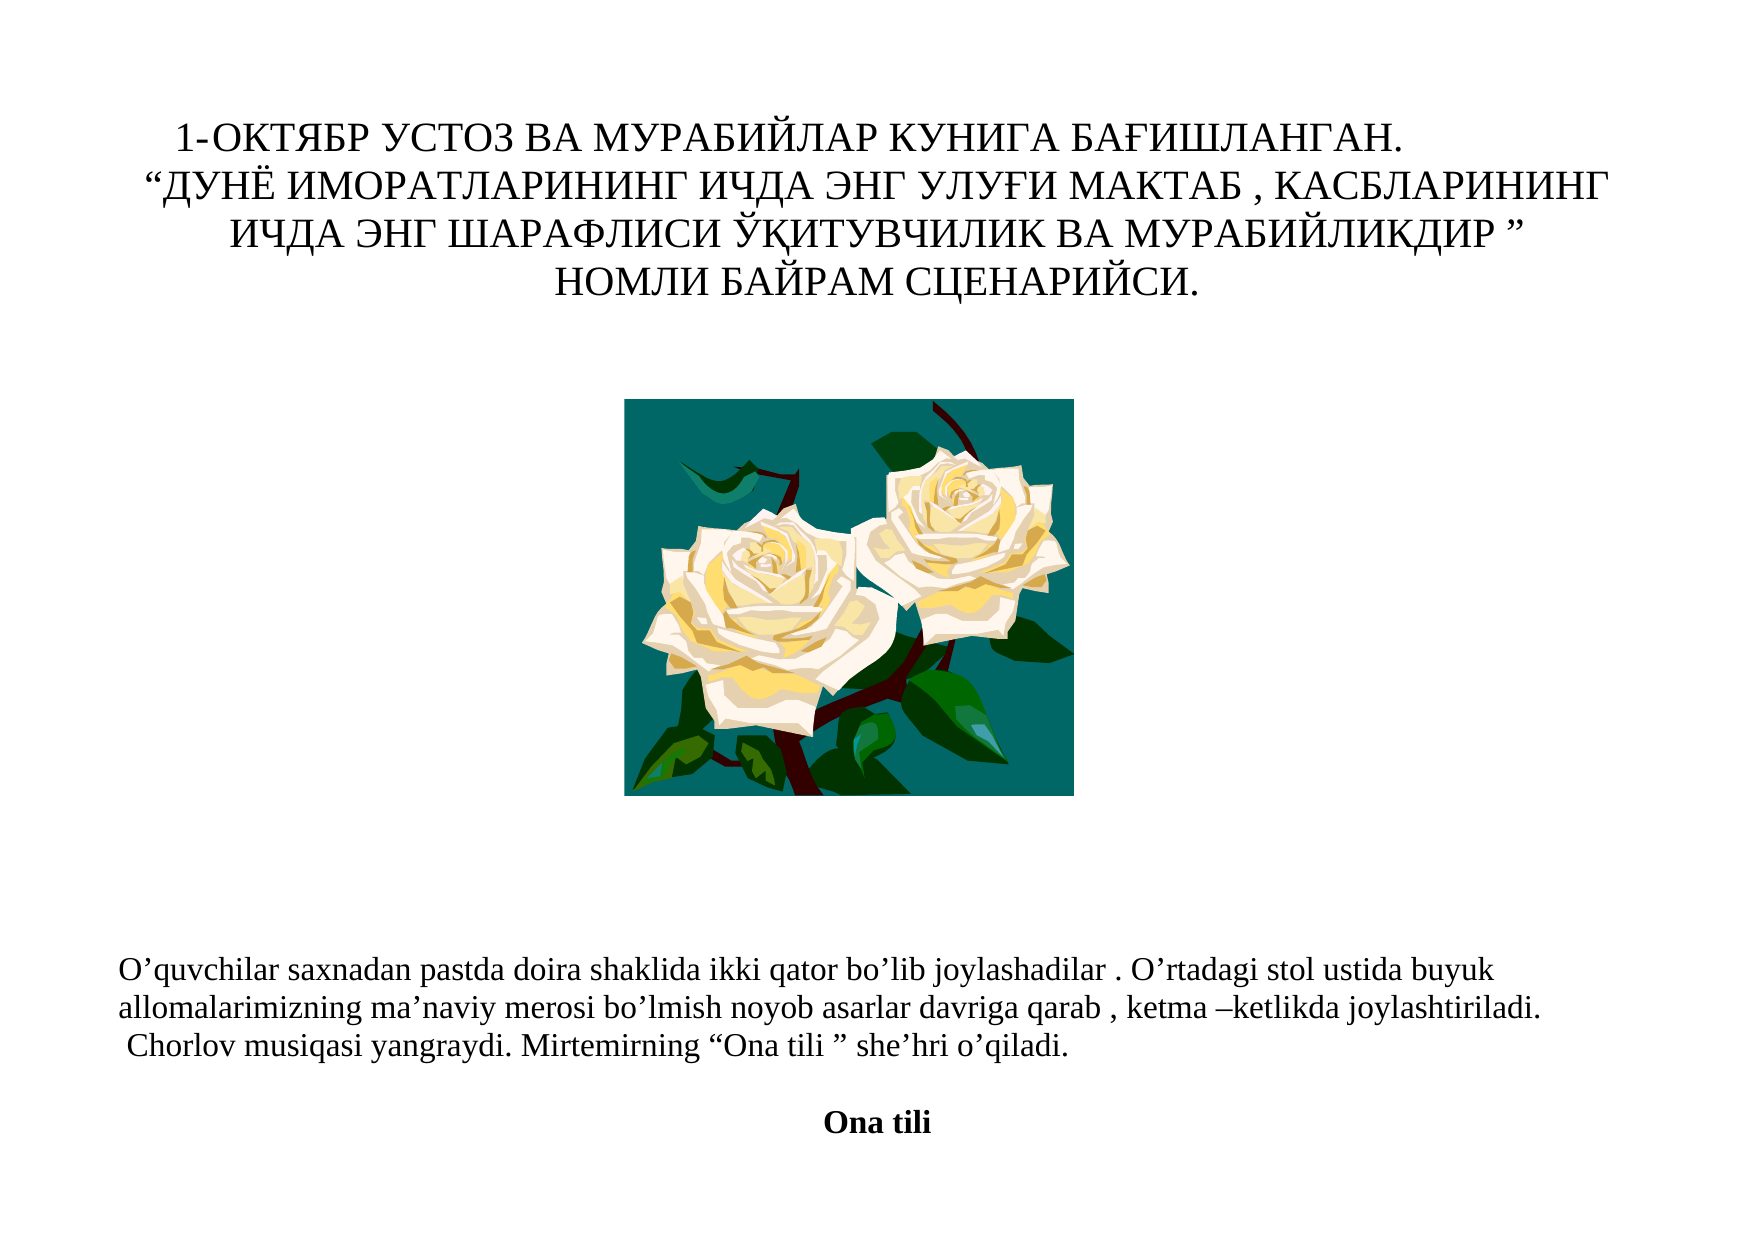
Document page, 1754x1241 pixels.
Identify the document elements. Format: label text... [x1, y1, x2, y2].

text O’quvchilar saxnadan pastda doira shaklida ikki qator bo’lib joylashadilar . O’rtadagi stol ustida buyuk allomalarimizning ma’naviy merosi bo’lmish noyob asarlar davriga qarab , ketma –ketlikda joylashtiriladi. [118, 949, 1636, 1026]
text “ДУНЁ ИМОРАТЛАРИНИНГ ИЧДА ЭНГ УЛУҒИ МАКТАБ , КАСБЛАРИНИНГ ИЧДА ЭНГ ШАРАФЛИСИ ЎҚИТУВЧИЛИК ВА МУРАБИЙЛИКДИР ” [118, 160, 1636, 256]
list ОКТЯБР УСТОЗ ВА МУРАБИЙЛАР КУНИГА БАҒИШЛАНГАН. [174, 112, 1636, 160]
text НОМЛИ БАЙРАМ СЦЕНАРИЙСИ. [118, 256, 1636, 304]
text Ona tili [118, 1102, 1636, 1141]
text Chorlov musiqasi yangraydi. Mirtemirning “Ona tili ” she’hri o’qiladi. [118, 1026, 1636, 1064]
